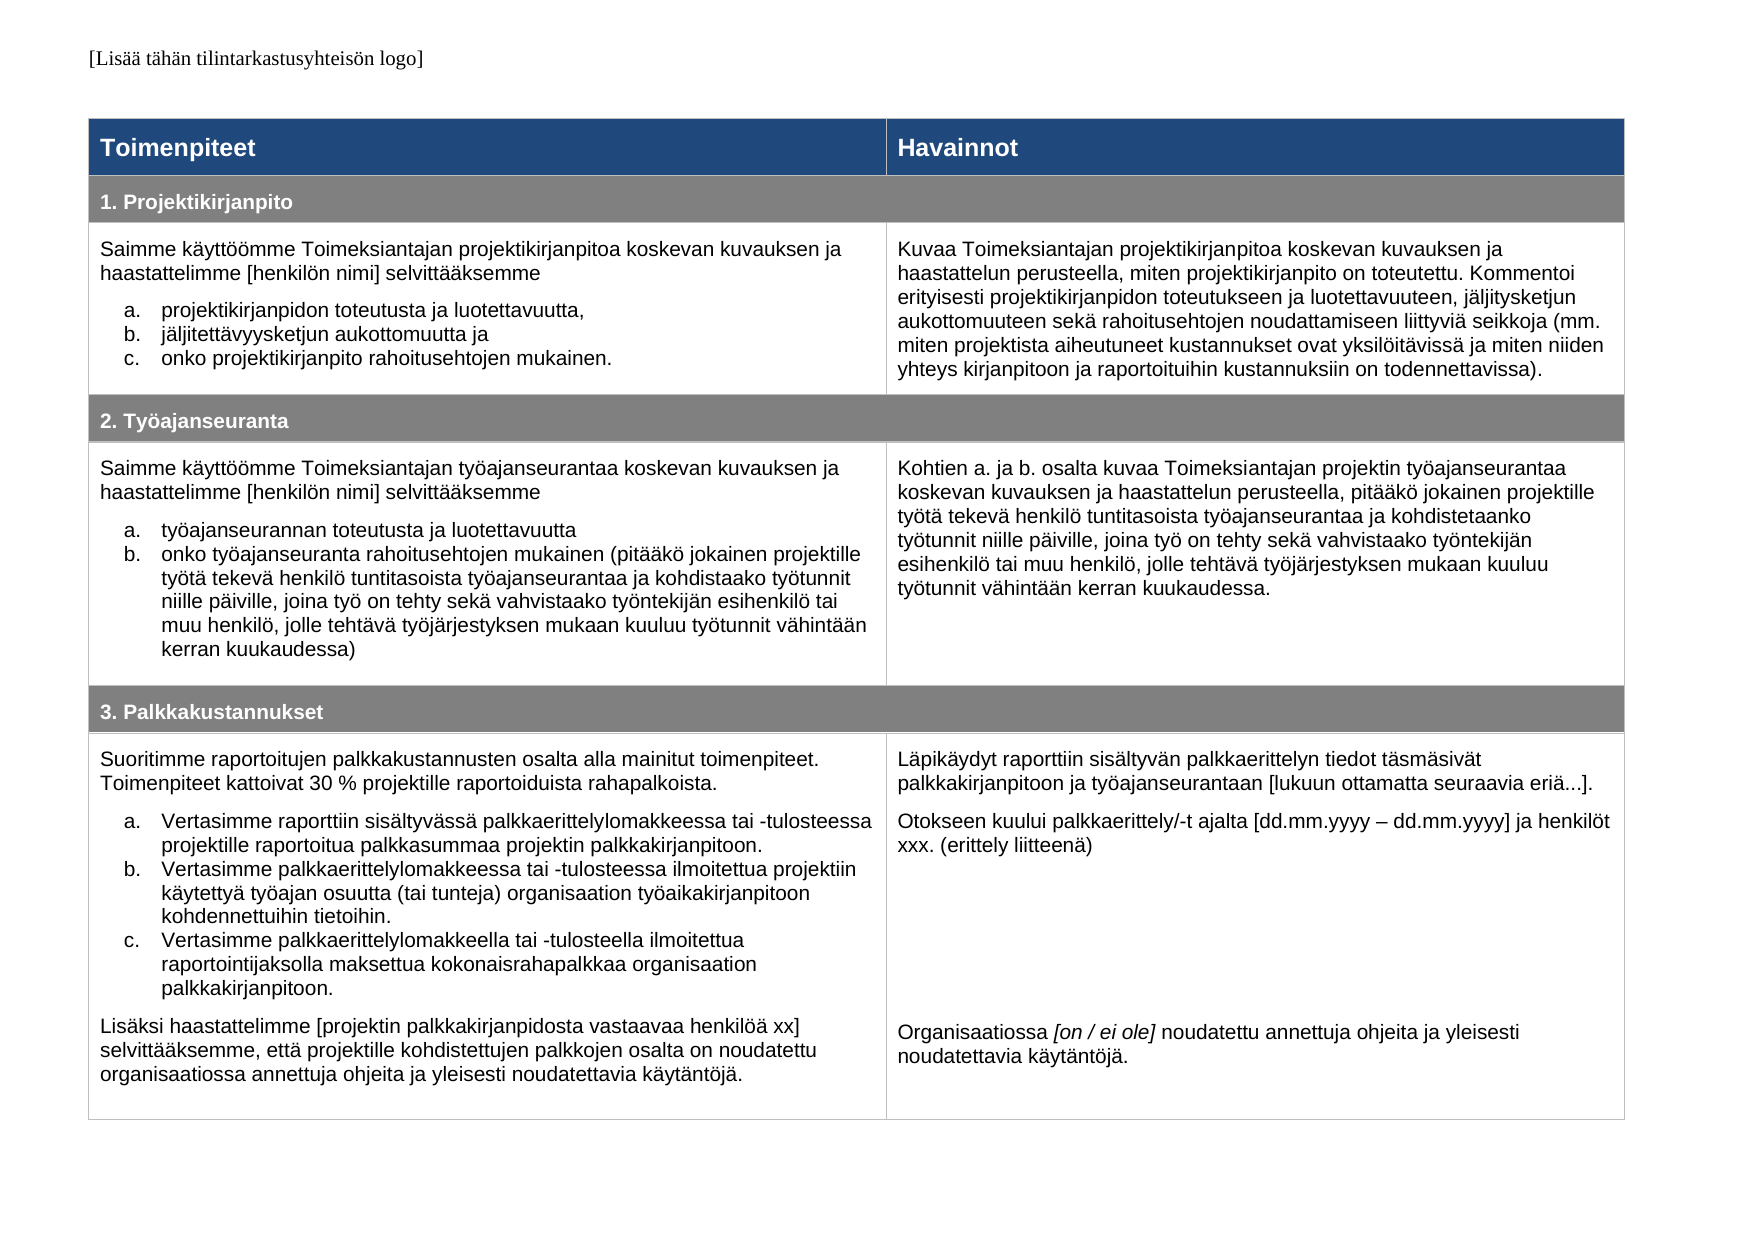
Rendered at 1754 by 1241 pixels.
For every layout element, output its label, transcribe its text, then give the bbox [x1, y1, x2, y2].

table_cell Saimme käyttöömme Toimeksiantajan projektikirjanpitoa koskevan kuvauksen ja haastattelimme [henkilön nimi] selvittääksemme projektikirjanpidon toteutusta ja luotettavuutta, jäljitettävyysketjun aukottomuutta ja onko projektikirjanpito rahoitusehtojen mukainen. [89, 223, 886, 394]
table_header Toimenpiteet [89, 119, 886, 175]
table_cell Kohtien a. ja b. osalta kuvaa Toimeksiantajan projektin työajanseurantaa koskevan kuvauksen ja haastattelun perusteella, pitääkö jokainen projektille työtä tekevä henkilö tuntitasoista työajanseurantaa ja kohdistetaanko työtunnit niille päiville, joina työ on tehty sekä vahvistaako työntekijän esihenkilö tai muu henkilö, jolle tehtävä työjärjestyksen mukaan kuuluu työtunnit vähintään kerran kuukaudessa. [887, 443, 1624, 685]
table_cell 2. Työajanseuranta [89, 395, 1624, 441]
table_cell Läpikäydyt raporttiin sisältyvän palkkaerittelyn tiedot täsmäsivät palkkakirjanpitoon ja työajanseurantaan [lukuun ottamatta seuraavia eriä...]. Otokseen kuului palkkaerittely/-t ajalta [dd.mm.yyyy – dd.mm.yyyy] ja henkilöt xxx. (erittely liitteenä) Organisaatiossa [on / ei ole] noudatettu annettuja ohjeita ja yleisesti noudatettavia käytäntöjä. [887, 734, 1624, 1119]
table_cell 1. Projektikirjanpito [89, 176, 1624, 222]
table_cell Kuvaa Toimeksiantajan projektikirjanpitoa koskevan kuvauksen ja haastattelun perusteella, miten projektikirjanpito on toteutettu. Kommentoi erityisesti projektikirjanpidon toteutukseen ja luotettavuuteen, jäljitysketjun aukottomuuteen sekä rahoitusehtojen noudattamiseen liittyviä seikkoja (mm. miten projektista aiheutuneet kustannukset ovat yksilöitävissä ja miten niiden yhteys kirjanpitoon ja raportoituihin kustannuksiin on todennettavissa). [887, 223, 1624, 394]
table_cell Saimme käyttöömme Toimeksiantajan työajanseurantaa koskevan kuvauksen ja haastattelimme [henkilön nimi] selvittääksemme työajanseurannan toteutusta ja luotettavuutta onko työajanseuranta rahoitusehtojen mukainen (pitääkö jokainen projektille työtä tekevä henkilö tuntitasoista työajanseurantaa ja kohdistaako työtunnit niille päiville, joina työ on tehty sekä vahvistaako työntekijän esihenkilö tai muu henkilö, jolle tehtävä työjärjestyksen mukaan kuuluu työtunnit vähintään kerran kuukaudessa) [89, 443, 886, 685]
table_cell 3. Palkkakustannukset [89, 686, 1624, 732]
table_header Havainnot [887, 119, 1624, 175]
table_cell Suoritimme raportoitujen palkkakustannusten osalta alla mainitut toimenpiteet. Toimenpiteet kattoivat 30 % projektille raportoiduista rahapalkoista. Vertasimme raporttiin sisältyvässä palkkaerittelylomakkeessa tai -tulosteessa projektille raportoitua palkkasummaa projektin palkkakirjanpitoon. Vertasimme palkkaerittelylomakkeessa tai -tulosteessa ilmoitettua projektiin käytettyä työajan osuutta (tai tunteja) organisaation työaikakirjanpitoon kohdennettuihin tietoihin. Vertasimme palkkaerittelylomakkeella tai -tulosteella ilmoitettua raportointijaksolla maksettua kokonaisrahapalkkaa organisaation palkkakirjanpitoon. Lisäksi haastattelimme [projektin palkkakirjanpidosta vastaavaa henkilöä xx] selvittääksemme, että projektille kohdistettujen palkkojen osalta on noudatettu organisaatiossa annettuja ohjeita ja yleisesti noudatettavia käytäntöjä. [89, 734, 886, 1119]
